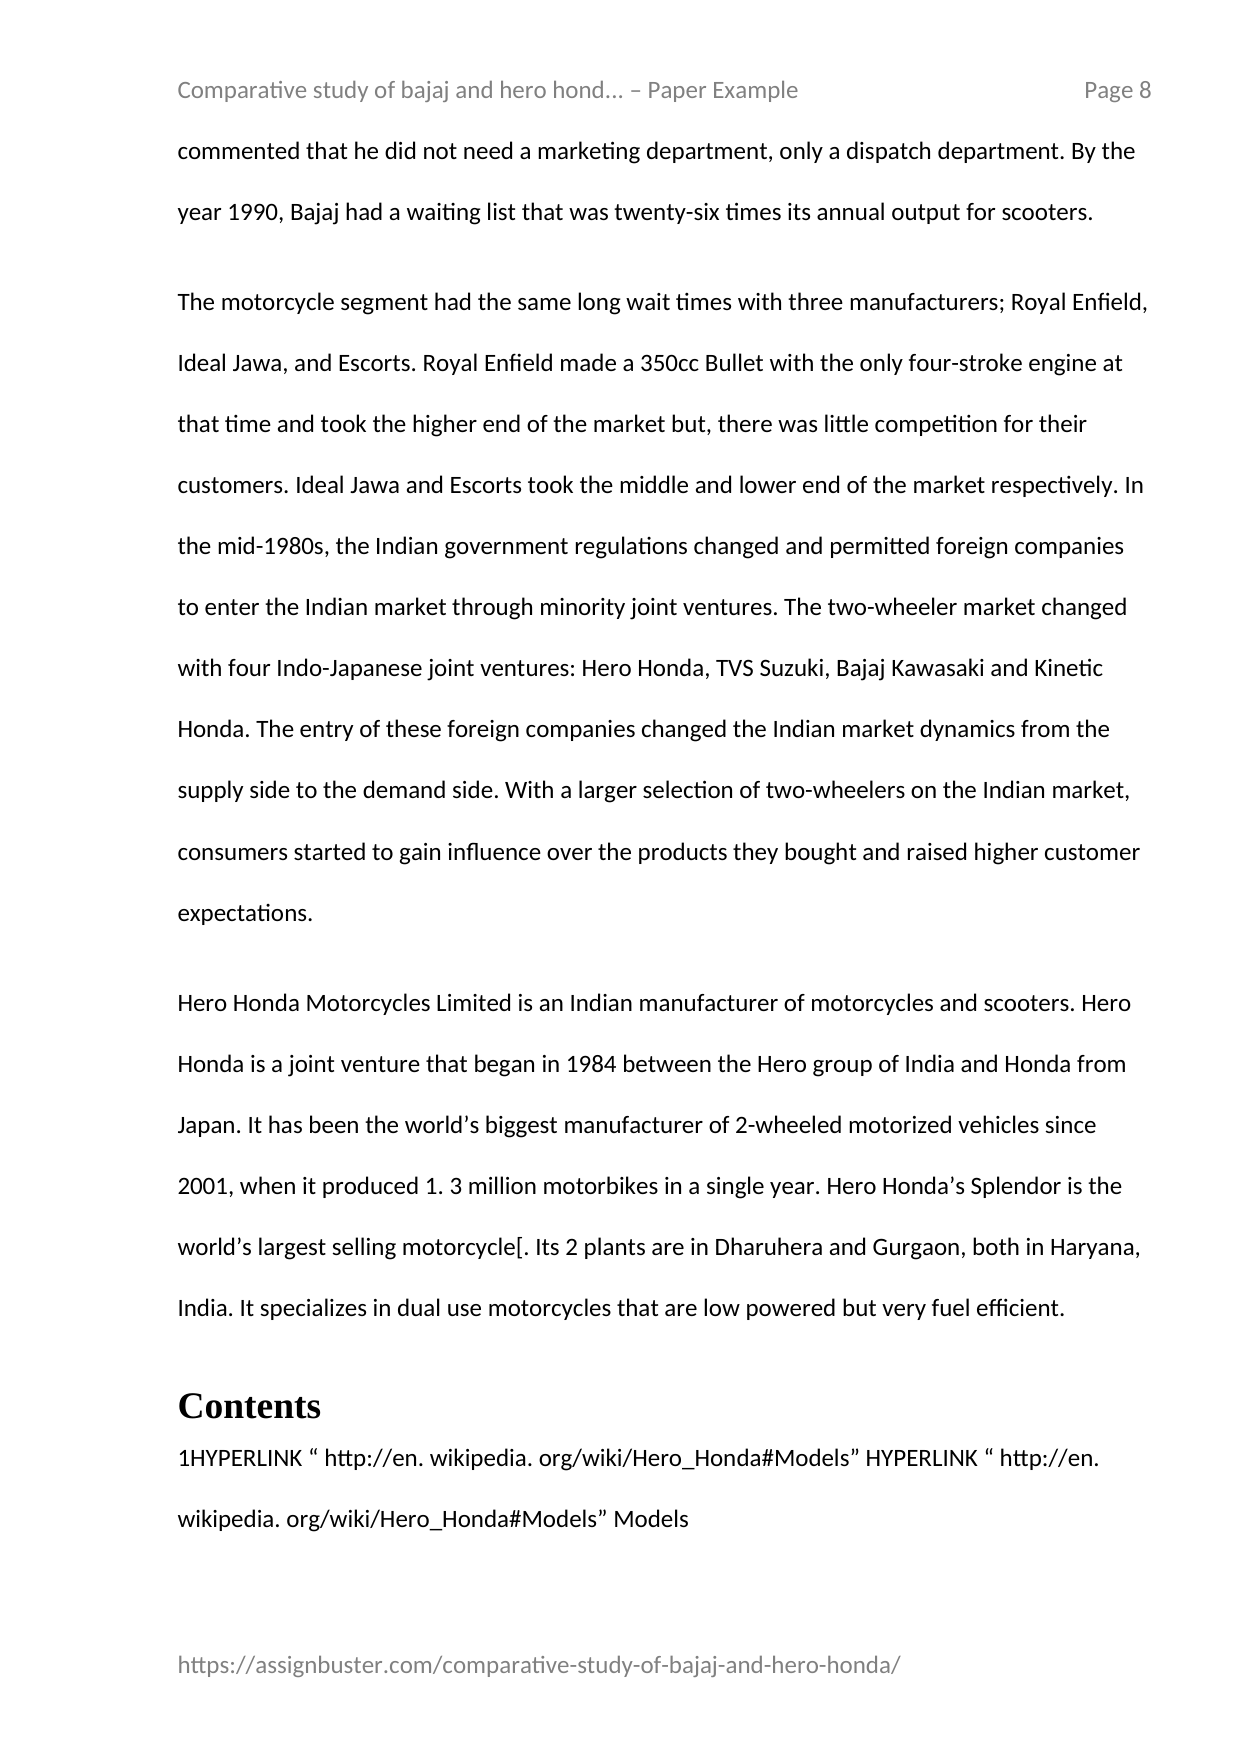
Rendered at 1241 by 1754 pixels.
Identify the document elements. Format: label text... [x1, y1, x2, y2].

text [177, 135, 1152, 226]
text Hero Honda Motorcycles Limited is an Indian manufacturer of motorcycles and scooters. Hero Honda is a joint venture that began in 1984 between the Hero group of India and Honda from Japan. It has been the world’s biggest manufacturer of 2-wheeled motorized vehicles since 2001, when it produced 1. 3 million motorbikes in a single year. Hero Honda’s Splendor is the world’s largest selling motorcycle[. Its 2 plants are in Dharuhera and Gurgaon, both in Haryana, India. It specializes in dual use motorcycles that are low powered but very fuel efficient. [177, 987, 1152, 1323]
text 1HYPERLINK “ http://en. wikipedia. org/wiki/Hero_Honda#Models” HYPERLINK “ http://en. wikipedia. org/wiki/Hero_Honda#Models” Models [177, 1442, 1152, 1534]
subtitle Contents [177, 1383, 1152, 1426]
text The motorcycle segment had the same long wait times with three manufacturers; Royal Enfield, Ideal Jawa, and Escorts. Royal Enfield made a 350cc Bullet with the only four-stroke engine at that time and took the higher end of the market but, there was little competition for their customers. Ideal Jawa and Escorts took the middle and lower end of the market respectively. In the mid-1980s, the Indian government regulations changed and permitted foreign companies to enter the Indian market through minority joint ventures. The two-wheeler market changed with four Indo-Japanese joint ventures: Hero Honda, TVS Suzuki, Bajaj Kawasaki and Kinetic Honda. The entry of these foreign companies changed the Indian market dynamics from the supply side to the demand side. With a larger selection of two-wheelers on the Indian market, consumers started to gain influence over the products they bought and raised higher customer expectations. [177, 286, 1152, 927]
